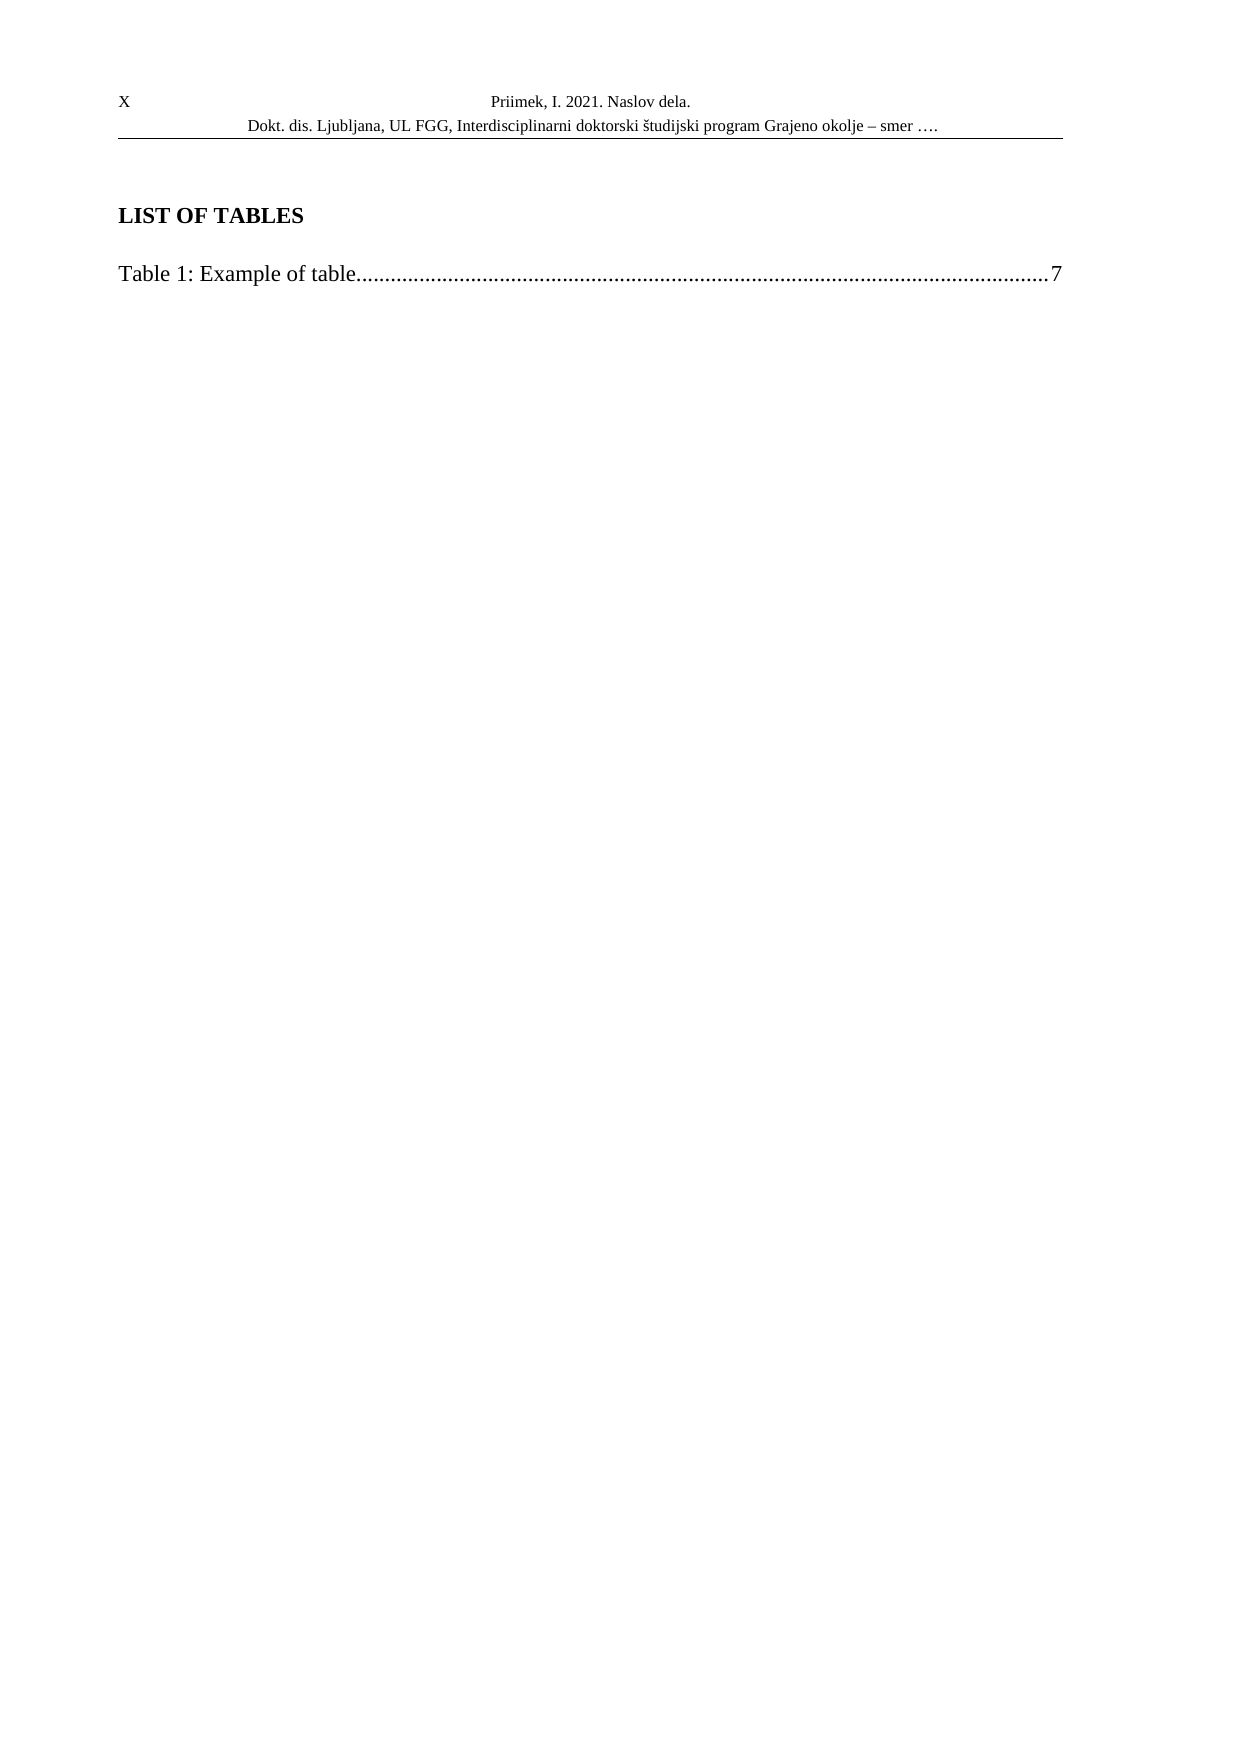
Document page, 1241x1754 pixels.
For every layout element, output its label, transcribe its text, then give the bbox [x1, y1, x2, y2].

text Table 1: Example of table. 7 [118, 260, 1063, 286]
subtitle LIST OF TABLES [118, 202, 1063, 228]
